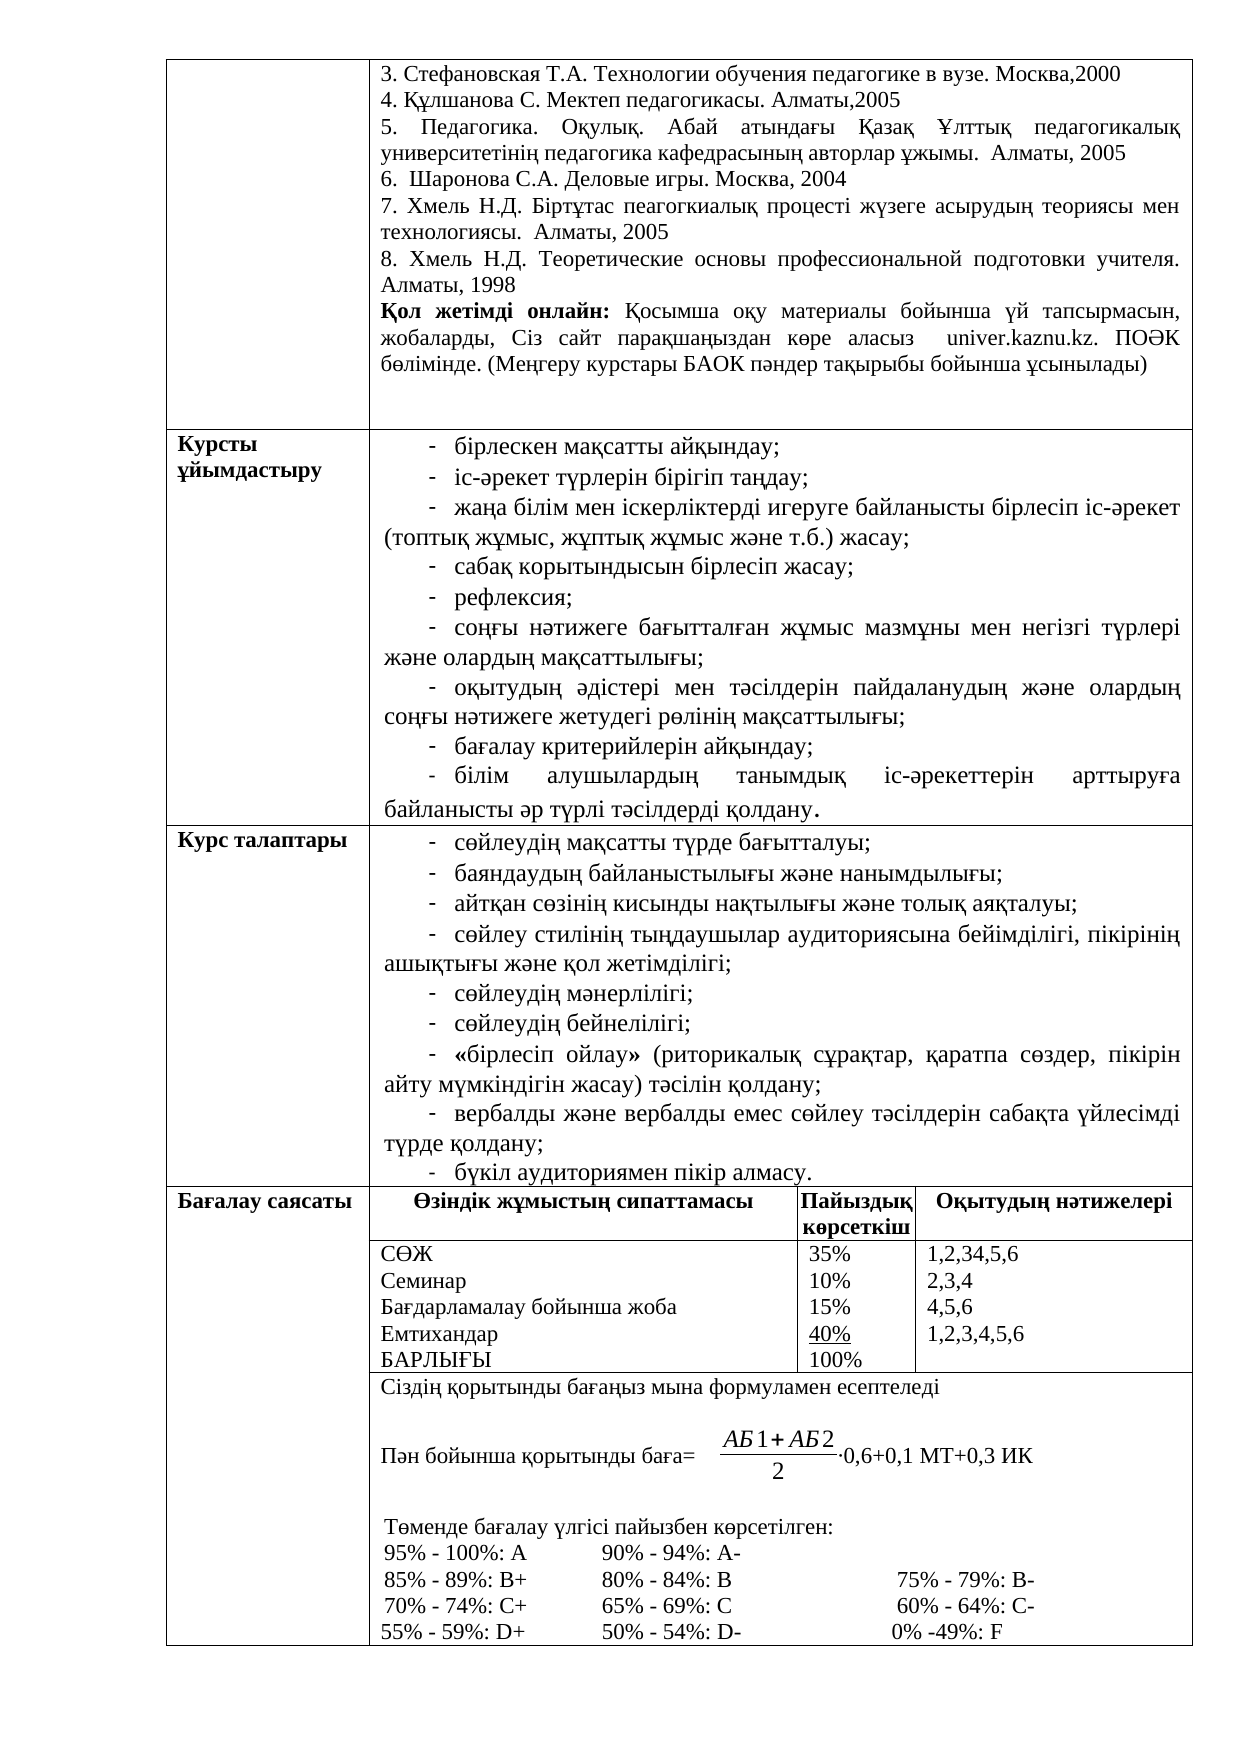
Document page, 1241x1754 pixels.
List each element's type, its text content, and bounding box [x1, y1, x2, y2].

table_cell Курсты ұйымдастыру [167, 430, 369, 825]
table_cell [370, 1373, 1192, 1645]
table_cell Өзіндік жұмыстың сипаттамасы [370, 1187, 797, 1239]
table_cell Бағалау саясаты [167, 1187, 369, 1645]
table_cell Оқытудың нәтижелері [916, 1187, 1192, 1239]
table_cell бірлескен мақсатты айқындау; іс-әрекет түрлерін бірігіп таңдау; жаңа білім мен іскерліктерді игеруге байланысты бірлесіп іс-әрекет (топтық жұмыс, жұптық жұмыс және т.б.) жасау; сабақ корытындысын бірлесіп жасау; рефлексия; соңғы нәтижеге бағытталған жұмыс мазмұны мен негізгі түрлері және олардың мақсаттылығы; оқытудың әдістері мен тәсілдерін пайдаланудың және олардың соңғы нәтижеге жетудегі рөлінің мақсаттылығы; бағалау критерийлерін айқындау; білім алушылардың танымдық іс-әрекеттерін арттыруға байланысты әр түрлі тәсілдерді қолдану. [370, 430, 1192, 825]
table_cell СӨЖ Семинар Бағдарламалау бойынша жоба Емтихандар БАРЛЫҒЫ [370, 1241, 797, 1372]
table_cell 35% 10% 15% 40% 100% [798, 1241, 915, 1372]
table_cell сөйлеудің мақсатты түрде бағытталуы; баяндаудың байланыстылығы және нанымдылығы; айтқан сөзінің кисынды нақтылығы және толық аяқталуы; сөйлеу стилінің тыңдаушылар аудиториясына бейімділігі, пікірінің ашықтығы және қол жетімділігі; сөйлеудің мәнерлілігі; сөйлеудің бейнелілігі; «бірлесіп ойлау» (риторикалық сұрақтар, қаратпа сөздер, пікірін айту мүмкіндігін жасау) тәсілін қолдану; вербалды және вербалды емес сөйлеу тәсілдерін сабақта үйлесімді түрде қолдану; бүкіл аудиториямен пікір алмасу. [370, 826, 1192, 1186]
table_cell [167, 60, 369, 429]
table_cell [370, 60, 1192, 429]
table_cell Курс талаптары [167, 826, 369, 1186]
table_cell Пайыздық көрсеткіш [798, 1187, 915, 1239]
table_cell 1,2,34,5,6 2,3,4 4,5,6 1,2,3,4,5,6 [916, 1241, 1192, 1372]
